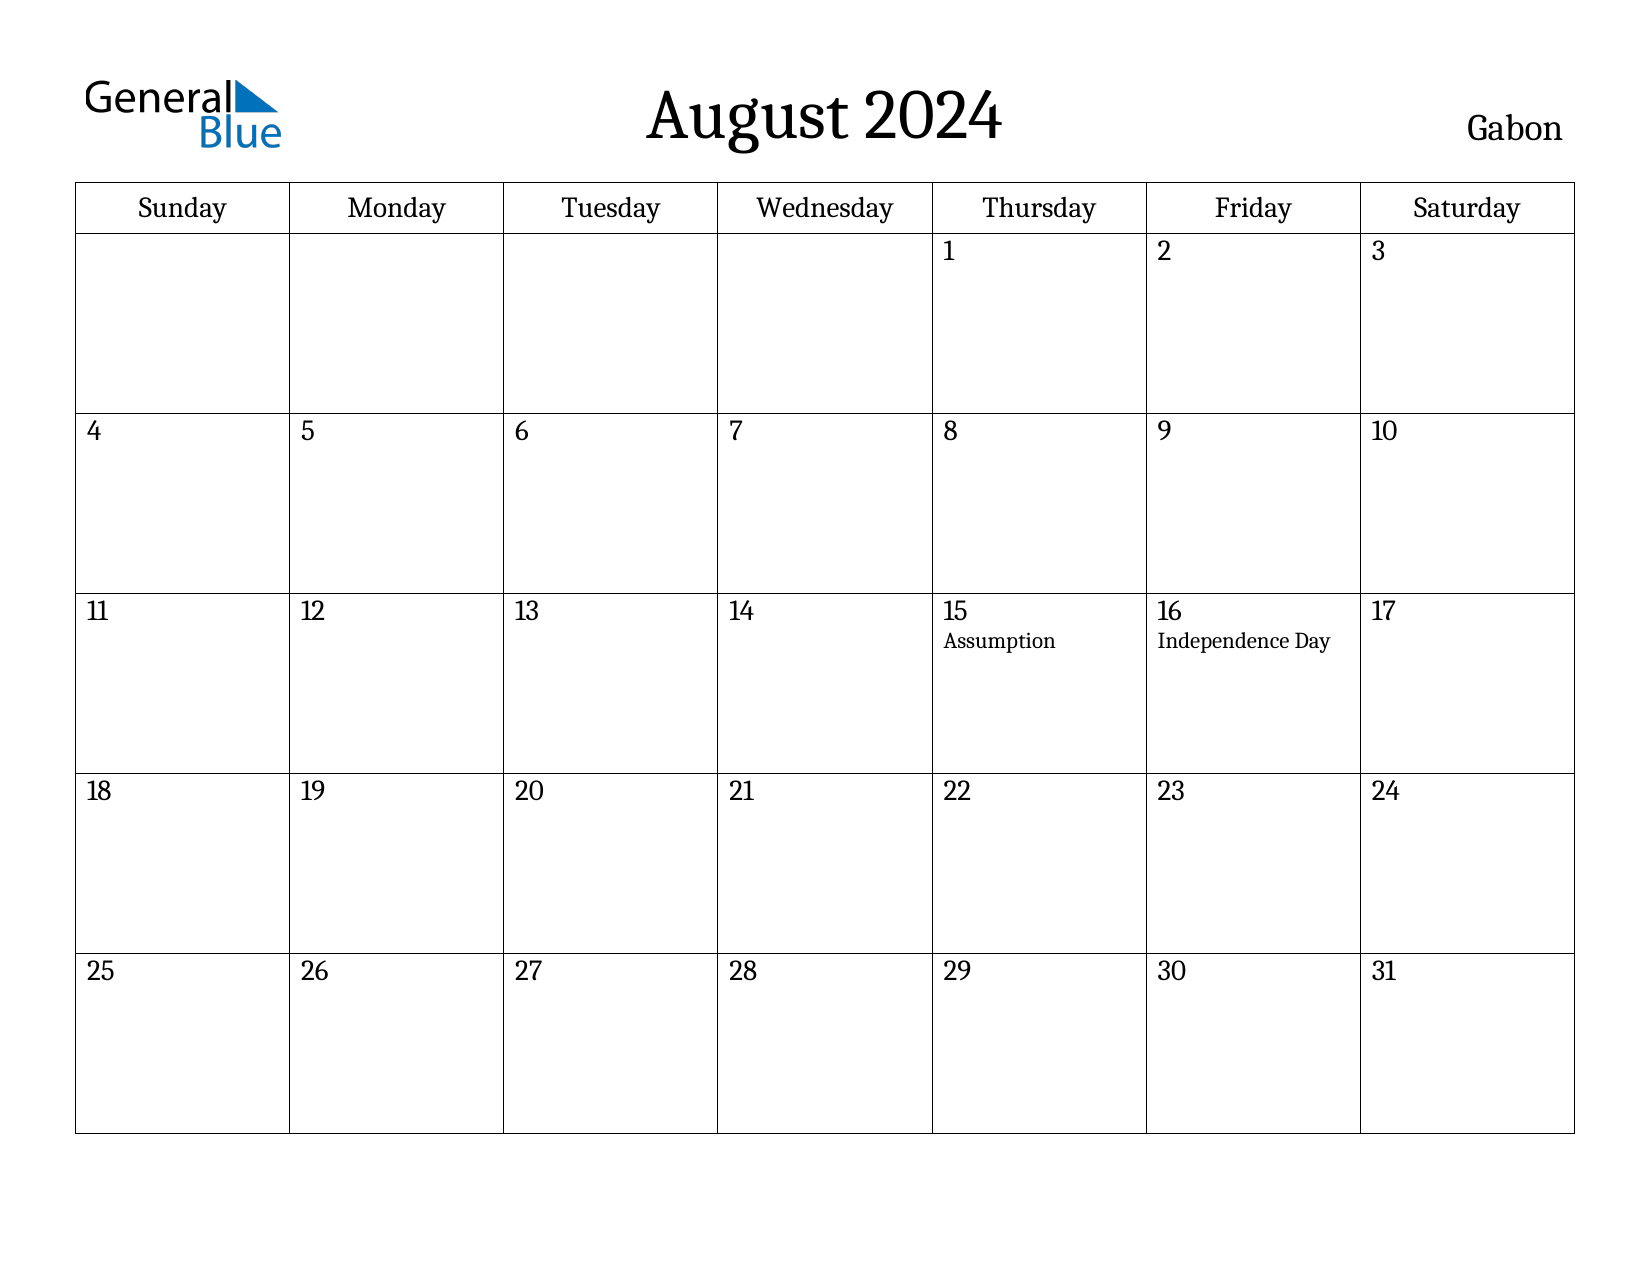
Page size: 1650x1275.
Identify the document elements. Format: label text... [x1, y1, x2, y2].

table_cell [933, 988, 1146, 1133]
table_cell 26 [290, 954, 503, 987]
table_cell [290, 448, 503, 593]
table_cell 4 [76, 414, 289, 447]
table_cell 27 [504, 954, 717, 987]
table_cell Independence Day [1147, 627, 1360, 773]
table_cell [504, 448, 717, 593]
table_cell [290, 267, 503, 413]
table_cell [1147, 448, 1360, 593]
table_cell 16 [1147, 594, 1360, 627]
table_cell 13 [504, 594, 717, 627]
table_cell Tuesday [504, 183, 717, 233]
table_cell 31 [1361, 954, 1574, 987]
table_cell [76, 988, 289, 1133]
table_cell [718, 627, 932, 773]
table_cell 17 [1361, 594, 1574, 627]
table_header [76, 75, 503, 182]
table_cell 3 [1361, 234, 1574, 267]
table_cell [504, 988, 717, 1133]
table_cell [1361, 808, 1574, 953]
table_cell [718, 988, 932, 1133]
table_cell 23 [1147, 774, 1360, 807]
table_header Gabon [1146, 75, 1574, 182]
table_cell [1361, 627, 1574, 773]
table_cell 9 [1147, 414, 1360, 447]
table_cell [76, 448, 289, 593]
table_cell [718, 808, 932, 953]
table_cell [290, 988, 503, 1133]
table_cell [718, 234, 932, 267]
table_cell 11 [76, 594, 289, 627]
table_header August 2024 [504, 75, 1146, 182]
table_cell [933, 808, 1146, 953]
table_cell [933, 267, 1146, 413]
table_cell Saturday [1361, 183, 1574, 233]
table_cell Sunday [76, 183, 289, 233]
table_cell Friday [1147, 183, 1360, 233]
table_cell [1147, 988, 1360, 1133]
table_cell Assumption [933, 627, 1146, 773]
table_cell 28 [718, 954, 932, 987]
table_cell 1 [933, 234, 1146, 267]
table_cell [290, 808, 503, 953]
table_cell 15 [933, 594, 1146, 627]
table_cell [1147, 267, 1360, 413]
table_cell [76, 808, 289, 953]
table_cell [1361, 988, 1574, 1133]
table_cell 22 [933, 774, 1146, 807]
table_cell [718, 448, 932, 593]
table_cell [76, 627, 289, 773]
table_cell [504, 267, 717, 413]
table_cell 30 [1147, 954, 1360, 987]
table_cell [1147, 808, 1360, 953]
table_cell 12 [290, 594, 503, 627]
table_cell 25 [76, 954, 289, 987]
table_cell [504, 234, 717, 267]
table_cell Thursday [933, 183, 1146, 233]
table_cell [76, 234, 289, 267]
table_cell Monday [290, 183, 503, 233]
table_cell [290, 234, 503, 267]
table_cell 6 [504, 414, 717, 447]
table_cell Wednesday [718, 183, 932, 233]
table_cell [933, 448, 1146, 593]
table_cell [1361, 448, 1574, 593]
table_cell 29 [933, 954, 1146, 987]
picture [86, 80, 281, 148]
table_cell 8 [933, 414, 1146, 447]
table_cell 5 [290, 414, 503, 447]
table_cell [504, 627, 717, 773]
table_cell 2 [1147, 234, 1360, 267]
table_cell [504, 808, 717, 953]
table_cell [76, 267, 289, 413]
table_cell 14 [718, 594, 932, 627]
table_cell 19 [290, 774, 503, 807]
table_cell 7 [718, 414, 932, 447]
table_cell 18 [76, 774, 289, 807]
table_cell [1361, 267, 1574, 413]
table_cell 24 [1361, 774, 1574, 807]
table_cell 10 [1361, 414, 1574, 447]
table_cell 21 [718, 774, 932, 807]
table_cell 20 [504, 774, 717, 807]
table_cell [718, 267, 932, 413]
table_cell [290, 627, 503, 773]
